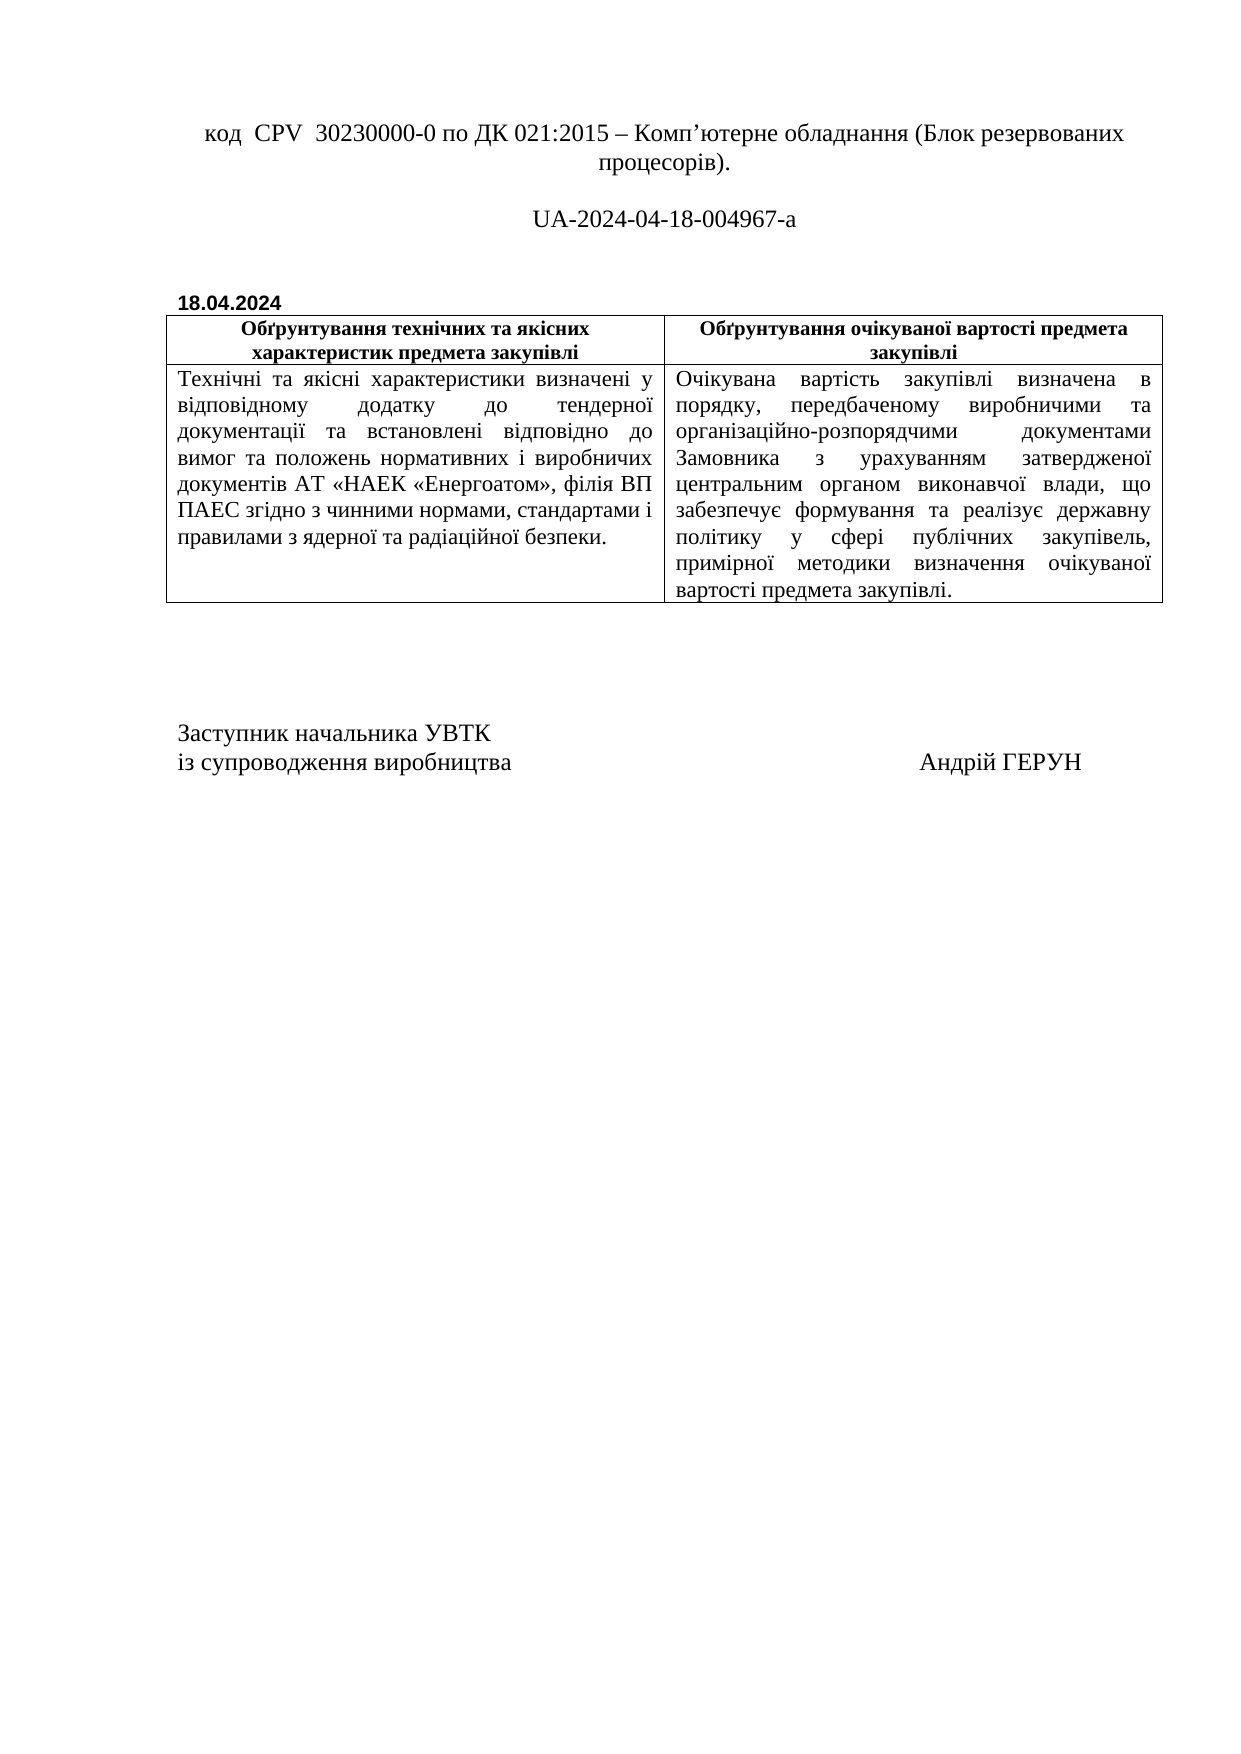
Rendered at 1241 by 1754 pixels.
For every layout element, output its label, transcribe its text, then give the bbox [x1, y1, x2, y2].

table_cell Очікувана вартість закупівлі визначена в порядку, передбаченому виробничими та організаційно-розпорядчими документами Замовника з урахуванням затвердженої центральним органом виконавчої влади, що забезпечує формування та реалізує державну політику у сфері публічних закупівель, примірної методики визначення очікуваної вартості предмета закупівлі. [665, 365, 1162, 602]
table_header Обґрунтування очікуваної вартості предмета закупівлі [665, 316, 1162, 364]
text 18.04.2024 [177, 291, 1152, 314]
table_cell Технічні та якісні характеристики визначені у відповідному додатку до тендерної документації та встановлені відповідно до вимог та положень нормативних і виробничих документів АТ «НАЕК «Енергоатом», філія ВП ПАЕС згідно з чинними нормами, стандартами і правилами з ядерної та радіаційної безпеки. [167, 365, 664, 602]
text Заступник начальника УВТК [177, 718, 1152, 747]
text із супроводження виробництва Андрій ГЕРУН [177, 747, 1152, 776]
text код CPV 30230000-0 по ДК 021:2015 – Комп’ютерне обладнання (Блок резервованих процесорів). [177, 118, 1152, 176]
text UA-2024-04-18-004967-a [177, 204, 1152, 233]
table_header Обґрунтування технічних та якісних характеристик предмета закупівлі [167, 316, 664, 364]
